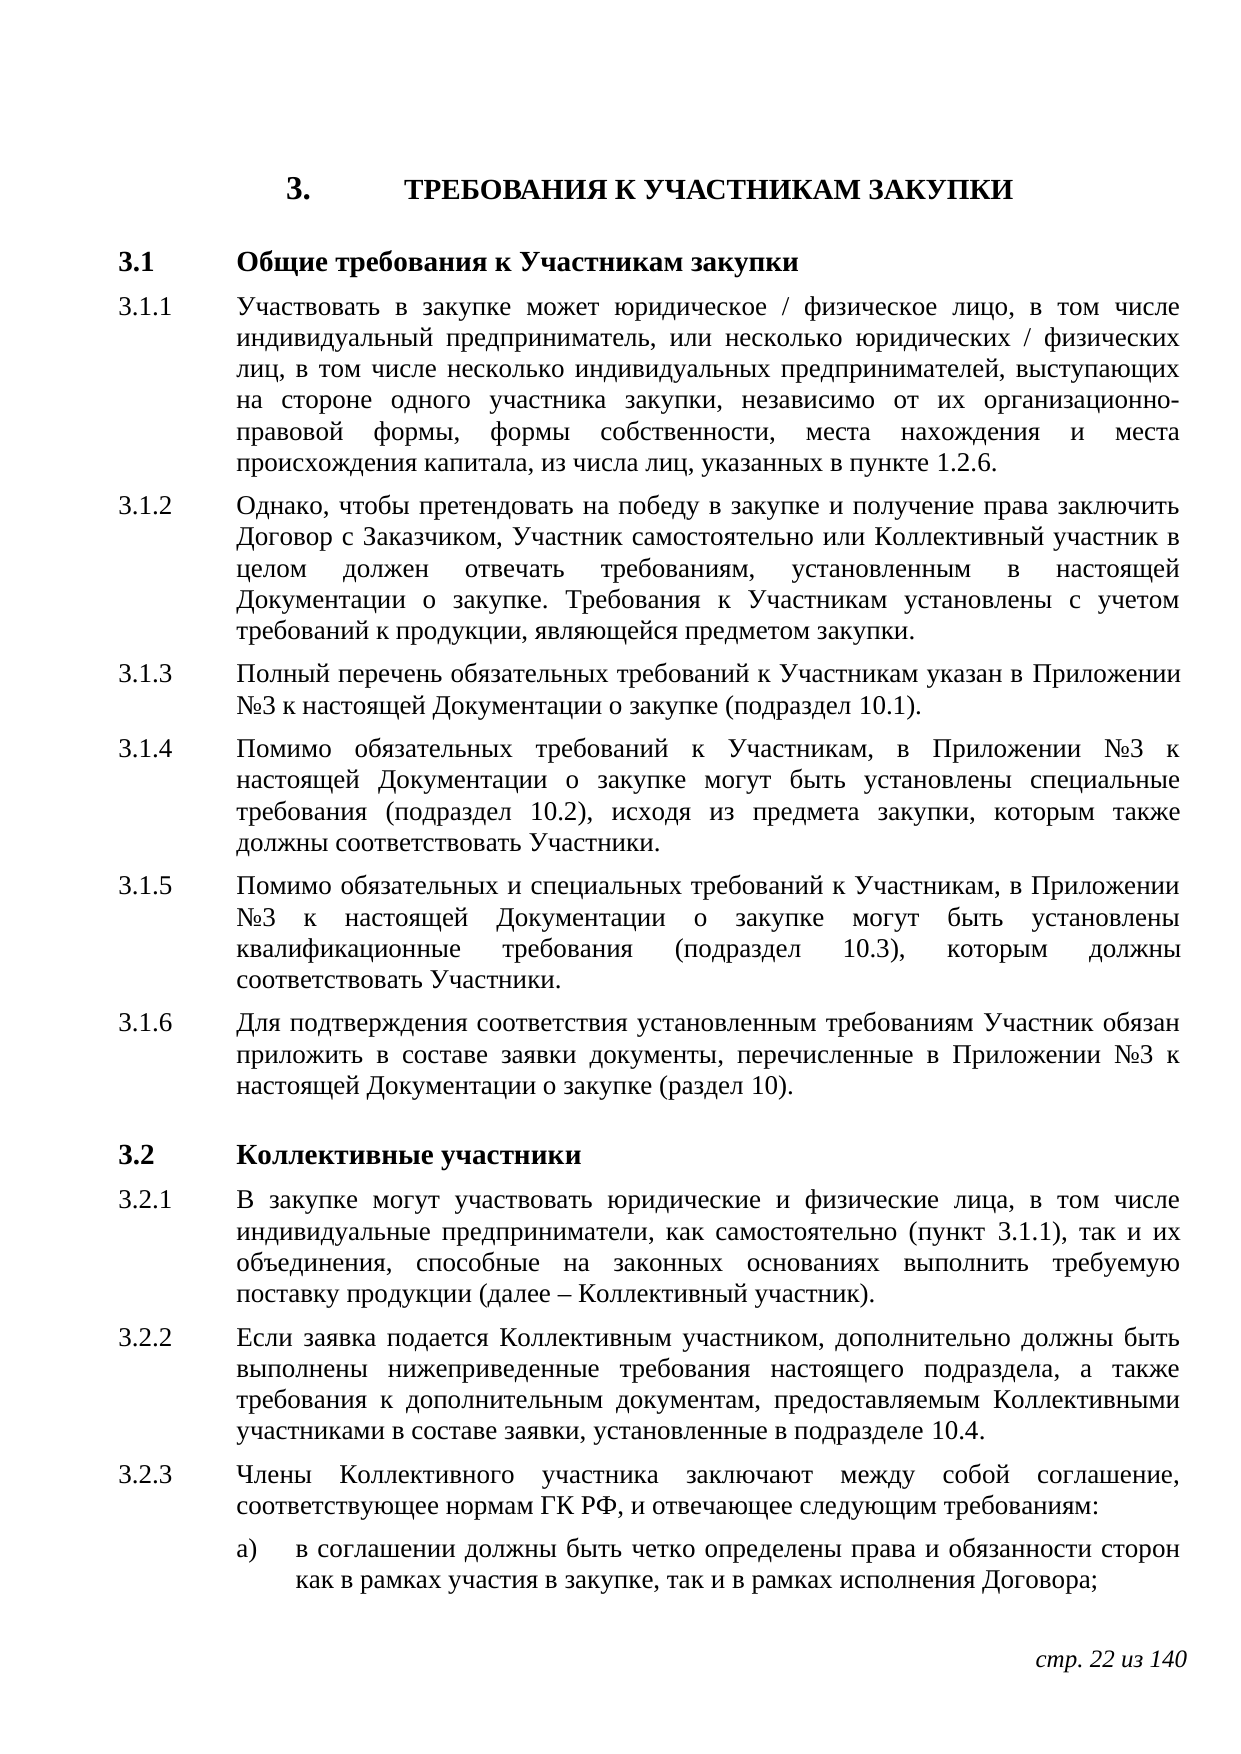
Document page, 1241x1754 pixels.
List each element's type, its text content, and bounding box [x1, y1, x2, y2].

text Помимо обязательных требований к Участникам, в Приложении №3 к настоящей Документации о закупке могут быть установлены специальные требования (подраздел 10.2), исходя из предмета закупки, которым также должны соответствовать Участники. [118, 732, 1181, 857]
subtitle Коллективные участники [118, 1137, 1181, 1171]
text Участвовать в закупке может юридическое / физическое лицо, в том числе индивидуальный предприниматель, или несколько юридических / физических лиц, в том числе несколько индивидуальных предпринимателей, выступающих на стороне одного участника закупки, независимо от их организационно-правовой формы, формы собственности, места нахождения и места происхождения капитала, из числа лиц, указанных в пункте 1.2.6. [118, 290, 1181, 477]
text Если заявка подается Коллективным участником, дополнительно должны быть выполнены нижеприведенные требования настоящего подраздела, а также требования к дополнительным документам, предоставляемым Коллективными участниками в составе заявки, установленные в подразделе 10.4. [118, 1321, 1181, 1445]
text Полный перечень обязательных требований к Участникам указан в Приложении №3 к настоящей Документации о закупке (подраздел 10.1). [118, 658, 1181, 720]
text Помимо обязательных и специальных требований к Участникам, в Приложении №3 к настоящей Документации о закупке могут быть установлены квалификационные требования (подраздел 10.3), которым должны соответствовать Участники. [118, 869, 1181, 994]
text Для подтверждения соответствия установленным требованиям Участник обязан приложить в составе заявки документы, перечисленные в Приложении №3 к настоящей Документации о закупке (раздел 10). [118, 1007, 1181, 1100]
subtitle Общие требования к Участникам закупки [118, 244, 1181, 277]
text в соглашении должны быть четко определены права и обязанности сторон как в рамках участия в закупке, так и в рамках исполнения Договора; [236, 1532, 1181, 1595]
text Члены Коллективного участника заключают между собой соглашение, соответствующее нормам ГК РФ, и отвечающее следующим требованиям: [118, 1458, 1181, 1520]
text Однако, чтобы претендовать на победу в закупке и получение права заключить Договор с Заказчиком, Участник самостоятельно или Коллективный участник в целом должен отвечать требованиям, установленным в настоящей Документации о закупке. Требования к Участникам установлены с учетом требований к продукции, являющейся предметом закупки. [118, 489, 1181, 645]
subtitle ТРЕБОВАНИЯ К УЧАСТНИКАМ ЗАКУПКИ [118, 168, 1181, 206]
text В закупке могут участвовать юридические и физические лица, в том числе индивидуальные предприниматели, как самостоятельно (пункт 3.1.1), так и их объединения, способные на законных основаниях выполнить требуемую поставку продукции (далее – Коллективный участник). [118, 1183, 1181, 1308]
